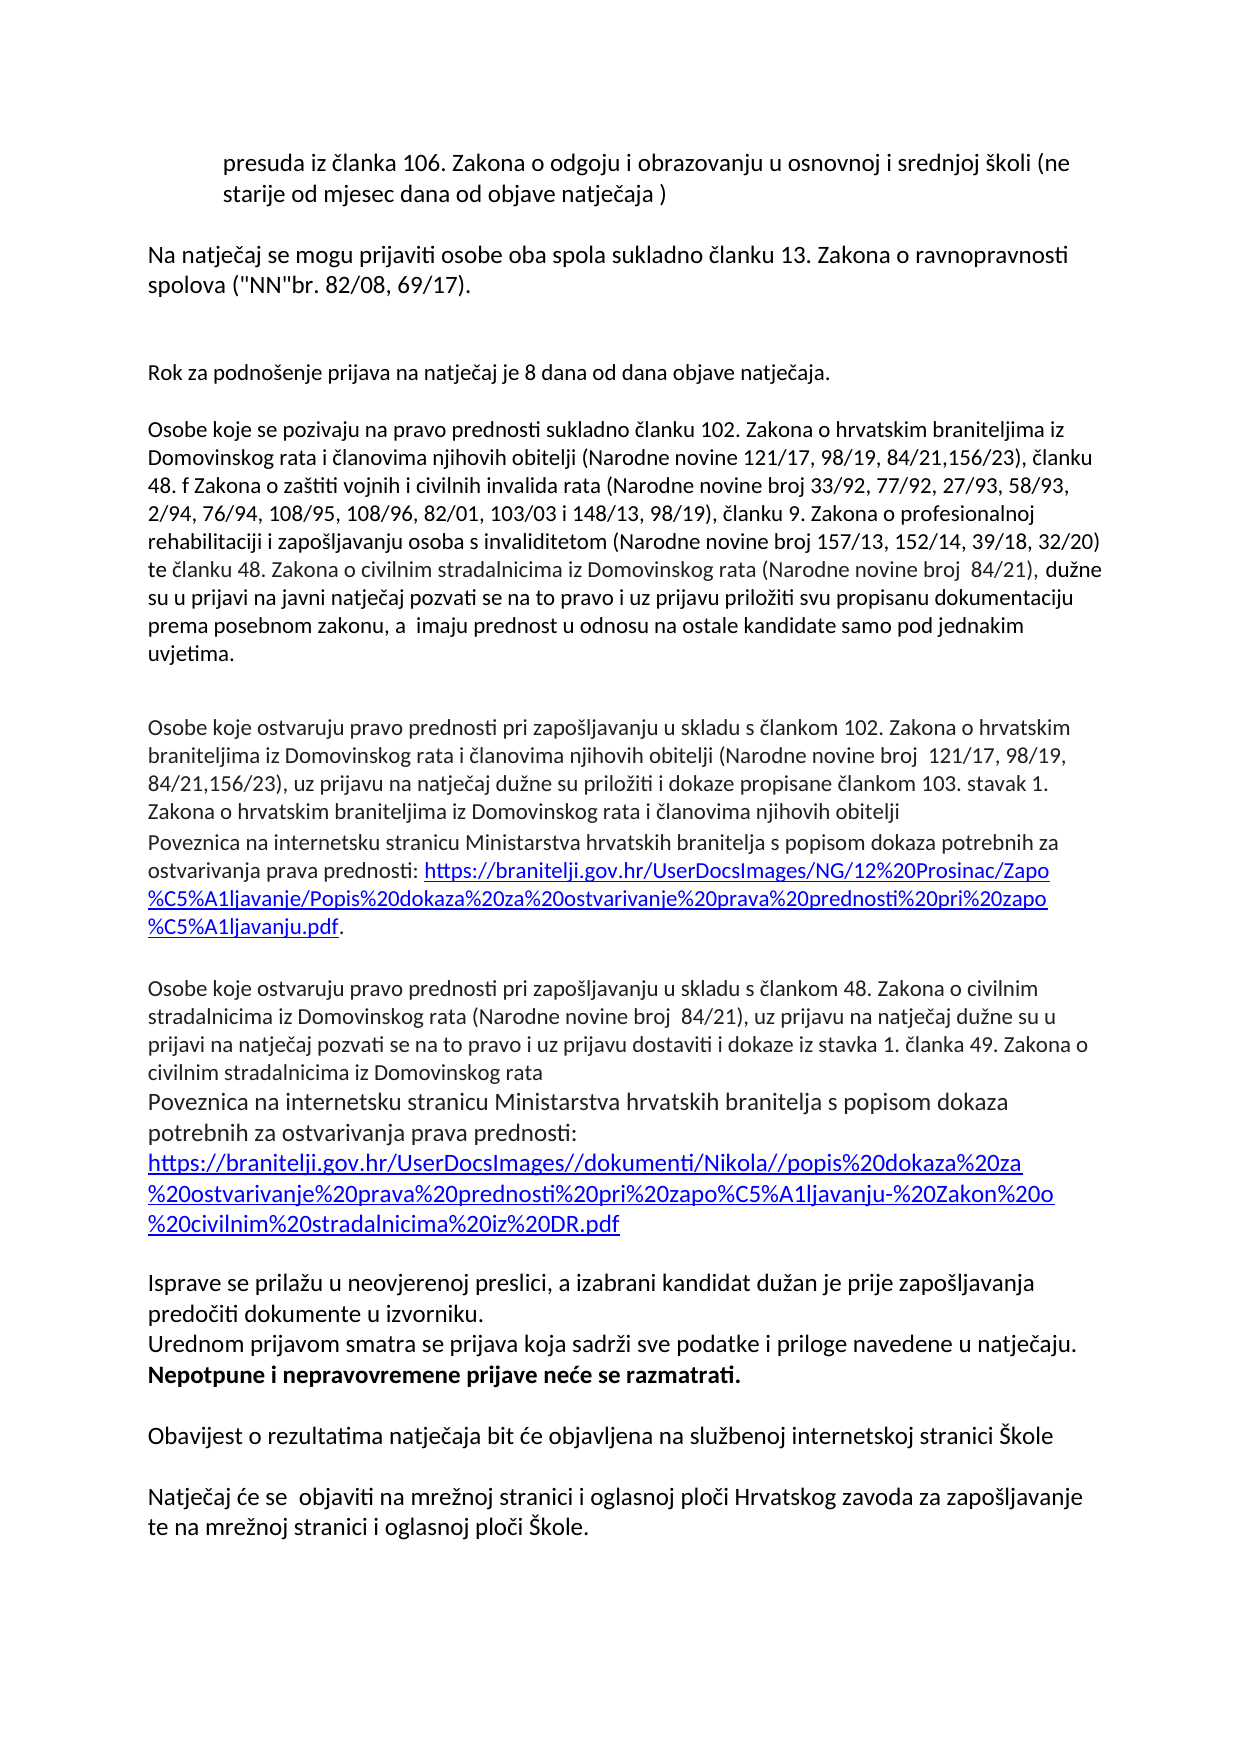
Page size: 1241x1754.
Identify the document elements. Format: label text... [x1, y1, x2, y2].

text Isprave se prilažu u neovjerenoj preslici, a izabrani kandidat dužan je prije zapošljavanja predočiti dokumente u izvorniku. [484, 1267, 1107, 1328]
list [185, 148, 1107, 209]
text Obavijest o rezultatima natječaja bit će objavljena na službenoj internetskoj stranici Škole [148, 1420, 1107, 1450]
text Natječaj će se objaviti na mrežnoj stranici i oglasnoj ploči Hrvatskog zavoda za zapošljavanje te na mrežnoj stranici i oglasnoj ploči Škole. [590, 1481, 1107, 1542]
text Osobe koje se pozivaju na pravo prednosti sukladno članku 102. Zakona o hrvatskim braniteljima iz Domovinskog rata i članovima njihovih obitelji (Narodne novine 121/17, 98/19, 84/21,156/23), članku 48. f Zakona o zaštiti vojnih i civilnih invalida rata (Narodne novine broj 33/92, 77/92, 27/93, 58/93, 2/94, 76/94, 108/95, 108/96, 82/01, 103/03 i 148/13, 98/19), članku 9. Zakona o profesionalnoj rehabilitaciji i zapošljavanju osoba s invaliditetom (Narodne novine broj 157/13, 152/14, 39/18, 32/20) te članku 48. Zakona o civilnim stradalnicima iz Domovinskog rata (Narodne novine broj 84/21), dužne su u prijavi na javni natječaj pozvati se na to pravo i uz prijavu priložiti svu propisanu dokumentaciju prema posebnom zakonu, a imaju prednost u odnosu na ostale kandidate samo pod jednakim uvjetima. [148, 415, 1107, 667]
text Urednom prijavom smatra se prijava koja sadrži sve podatke i priloge navedene u natječaju. Nepotpune i nepravovremene prijave neće se razmatrati. [148, 1328, 1107, 1389]
text Poveznica na internetsku stranicu Ministarstva hrvatskih branitelja s popisom dokaza potrebnih za ostvarivanja prava prednosti: https://branitelji.gov.hr/UserDocsImages//dokumenti/Nikola//popis%20dokaza%20za%20ostvarivanje%20prava%20prednosti%20pri%20zapo%C5%A1ljavanju-%20Zakon%20o%20civilnim%20stradalnicima%20iz%20DR.pdf [148, 1086, 1107, 1239]
text Osobe koje ostvaruju pravo prednosti pri zapošljavanju u skladu s člankom 102. Zakona o hrvatskim braniteljima iz Domovinskog rata i članovima njihovih obitelji (Narodne novine broj 121/17, 98/19, 84/21,156/23), uz prijavu na natječaj dužne su priložiti i dokaze propisane člankom 103. stavak 1. Zakona o hrvatskim braniteljima iz Domovinskog rata i članovima njihovih obitelji [148, 713, 1107, 826]
text Poveznica na internetsku stranicu Ministarstva hrvatskih branitelja s popisom dokaza potrebnih za ostvarivanja prava prednosti: https://branitelji.gov.hr/UserDocsImages/NG/12%20Prosinac/Zapo%C5%A1ljavanje/Popis%20dokaza%20za%20ostvarivanje%20prava%20prednosti%20pri%20zapo%C5%A1ljavanju.pdf. [148, 828, 1107, 940]
text Rok za podnošenje prijava na natječaj je 8 dana od dana objave natječaja. [148, 358, 1107, 386]
text Na natječaj se mogu prijaviti osobe oba spola sukladno članku 13. Zakona o ravnopravnosti spolova ("NN"br. 82/08, 69/17). [148, 239, 1107, 329]
text Osobe koje ostvaruju pravo prednosti pri zapošljavanju u skladu s člankom 48. Zakona o civilnim stradalnicima iz Domovinskog rata (Narodne novine broj 84/21), uz prijavu na natječaj dužne su u prijavi na natječaj pozvati se na to pravo i uz prijavu dostaviti i dokaze iz stavka 1. članka 49. Zakona o civilnim stradalnicima iz Domovinskog rata [148, 974, 1107, 1086]
